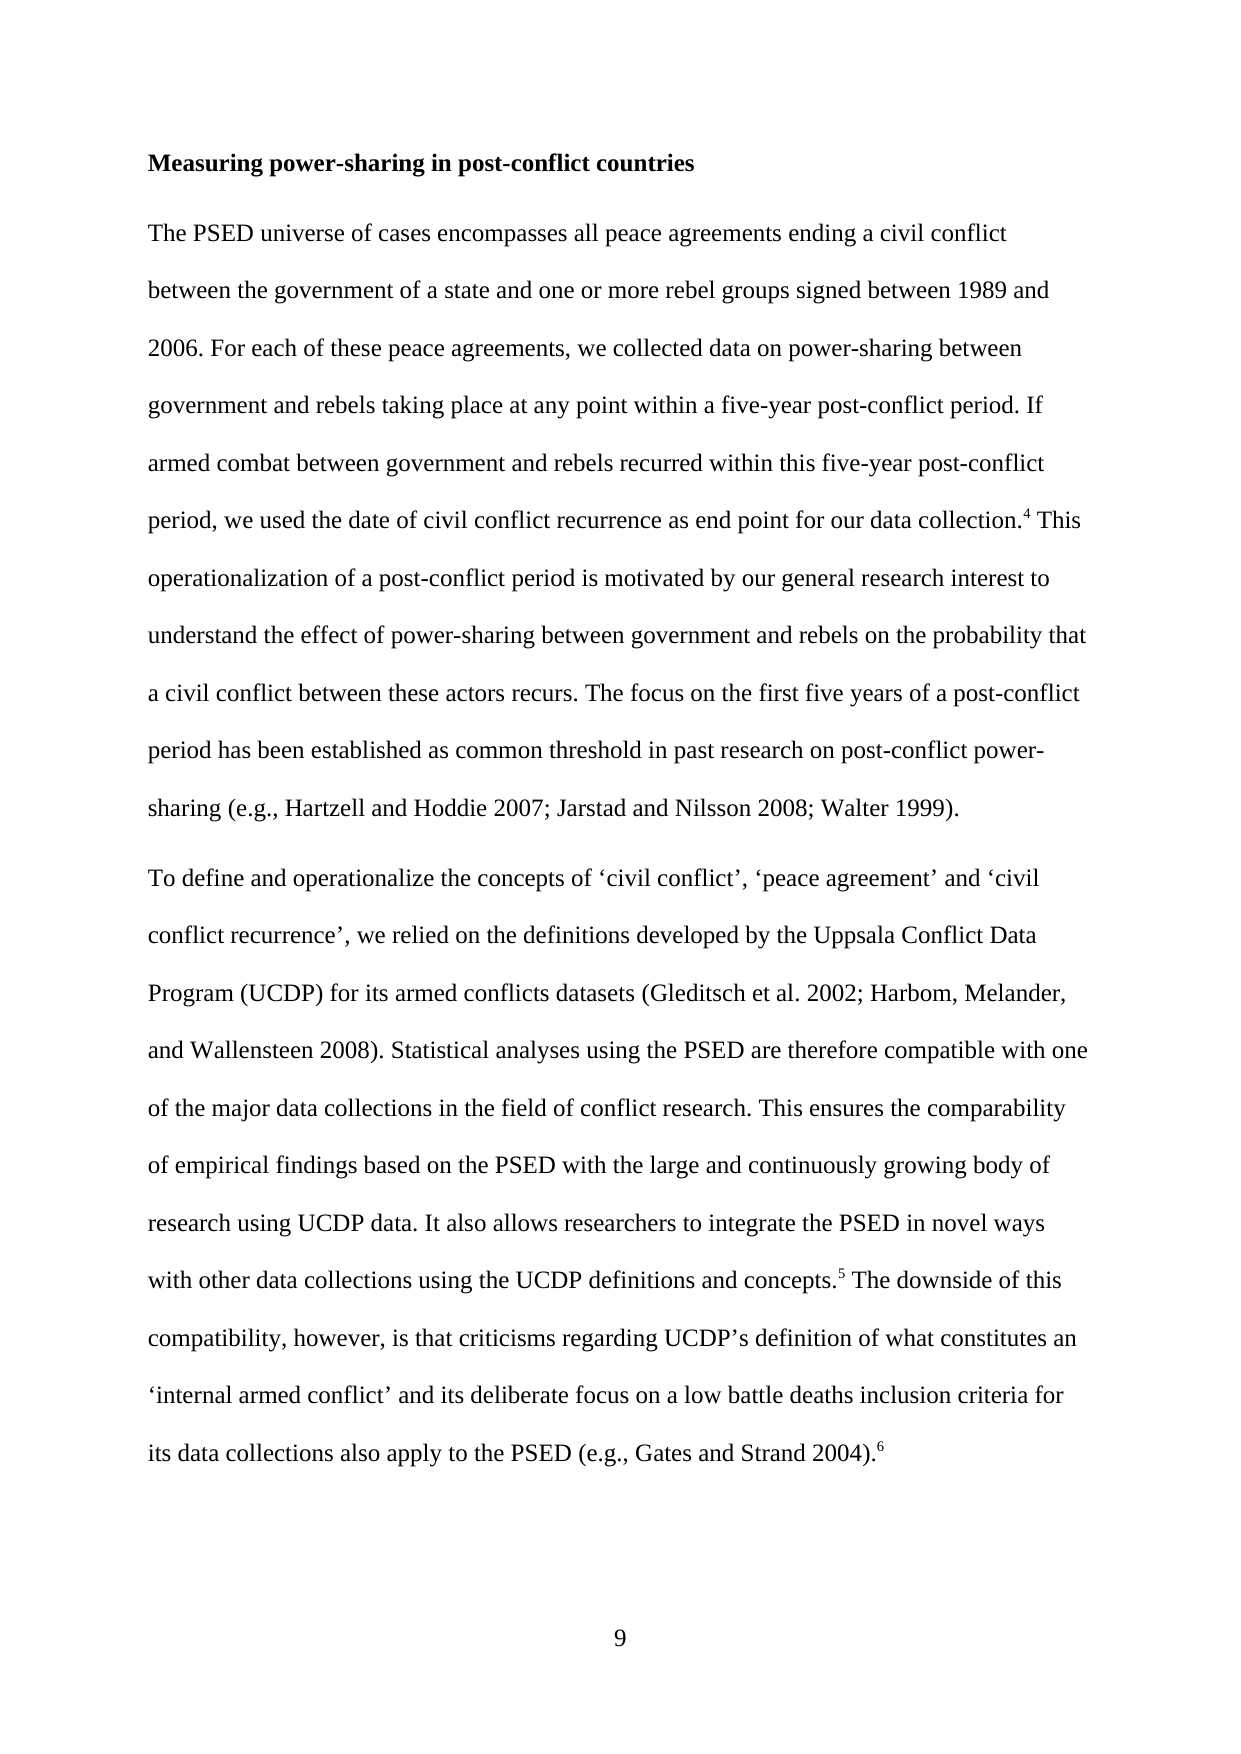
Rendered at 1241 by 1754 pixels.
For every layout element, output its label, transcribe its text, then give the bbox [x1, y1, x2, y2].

text To define and operationalize the concepts of ‘civil conflict’, ‘peace agreement’ and ‘civil conflict recurrence’, we relied on the definitions developed by the Uppsala Conflict Data Program (UCDP) for its armed conflicts datasets (Gleditsch et al. 2002; Harbom, Melander, and Wallensteen 2008). Statistical analyses using the PSED are therefore compatible with one of the major data collections in the field of conflict research. This ensures the comparability of empirical findings based on the PSED with the large and continuously growing body of research using UCDP data. It also allows researchers to integrate the PSED in novel ways with other data collections using the UCDP definitions and concepts. The downside of this compatibility, however, is that criticisms regarding UCDP’s definition of what constitutes an ‘internal armed conflict’ and its deliberate focus on a low battle deaths inclusion criteria for its data collections also apply to the PSED (e.g., Gates and Strand 2004). [148, 863, 1092, 1466]
text The PSED universe of cases encompasses all peace agreements ending a civil conflict between the government of a state and one or more rebel groups signed between 1989 and 2006. For each of these peace agreements, we collected data on power-sharing between government and rebels taking place at any point within a five-year post-conflict period. If armed combat between government and rebels recurred within this five-year post-conflict period, we used the date of civil conflict recurrence as end point for our data collection. This operationalization of a post-conflict period is motivated by our general research interest to understand the effect of power-sharing between government and rebels on the probability that a civil conflict between these actors recurs. The focus on the first five years of a post-conflict period has been established as common threshold in past research on post-conflict power-sharing (e.g., Hartzell and Hoddie 2007; Jarstad and Nilsson 2008; Walter 1999). [148, 218, 1092, 821]
text Measuring power-sharing in post-conflict countries [148, 148, 1092, 176]
